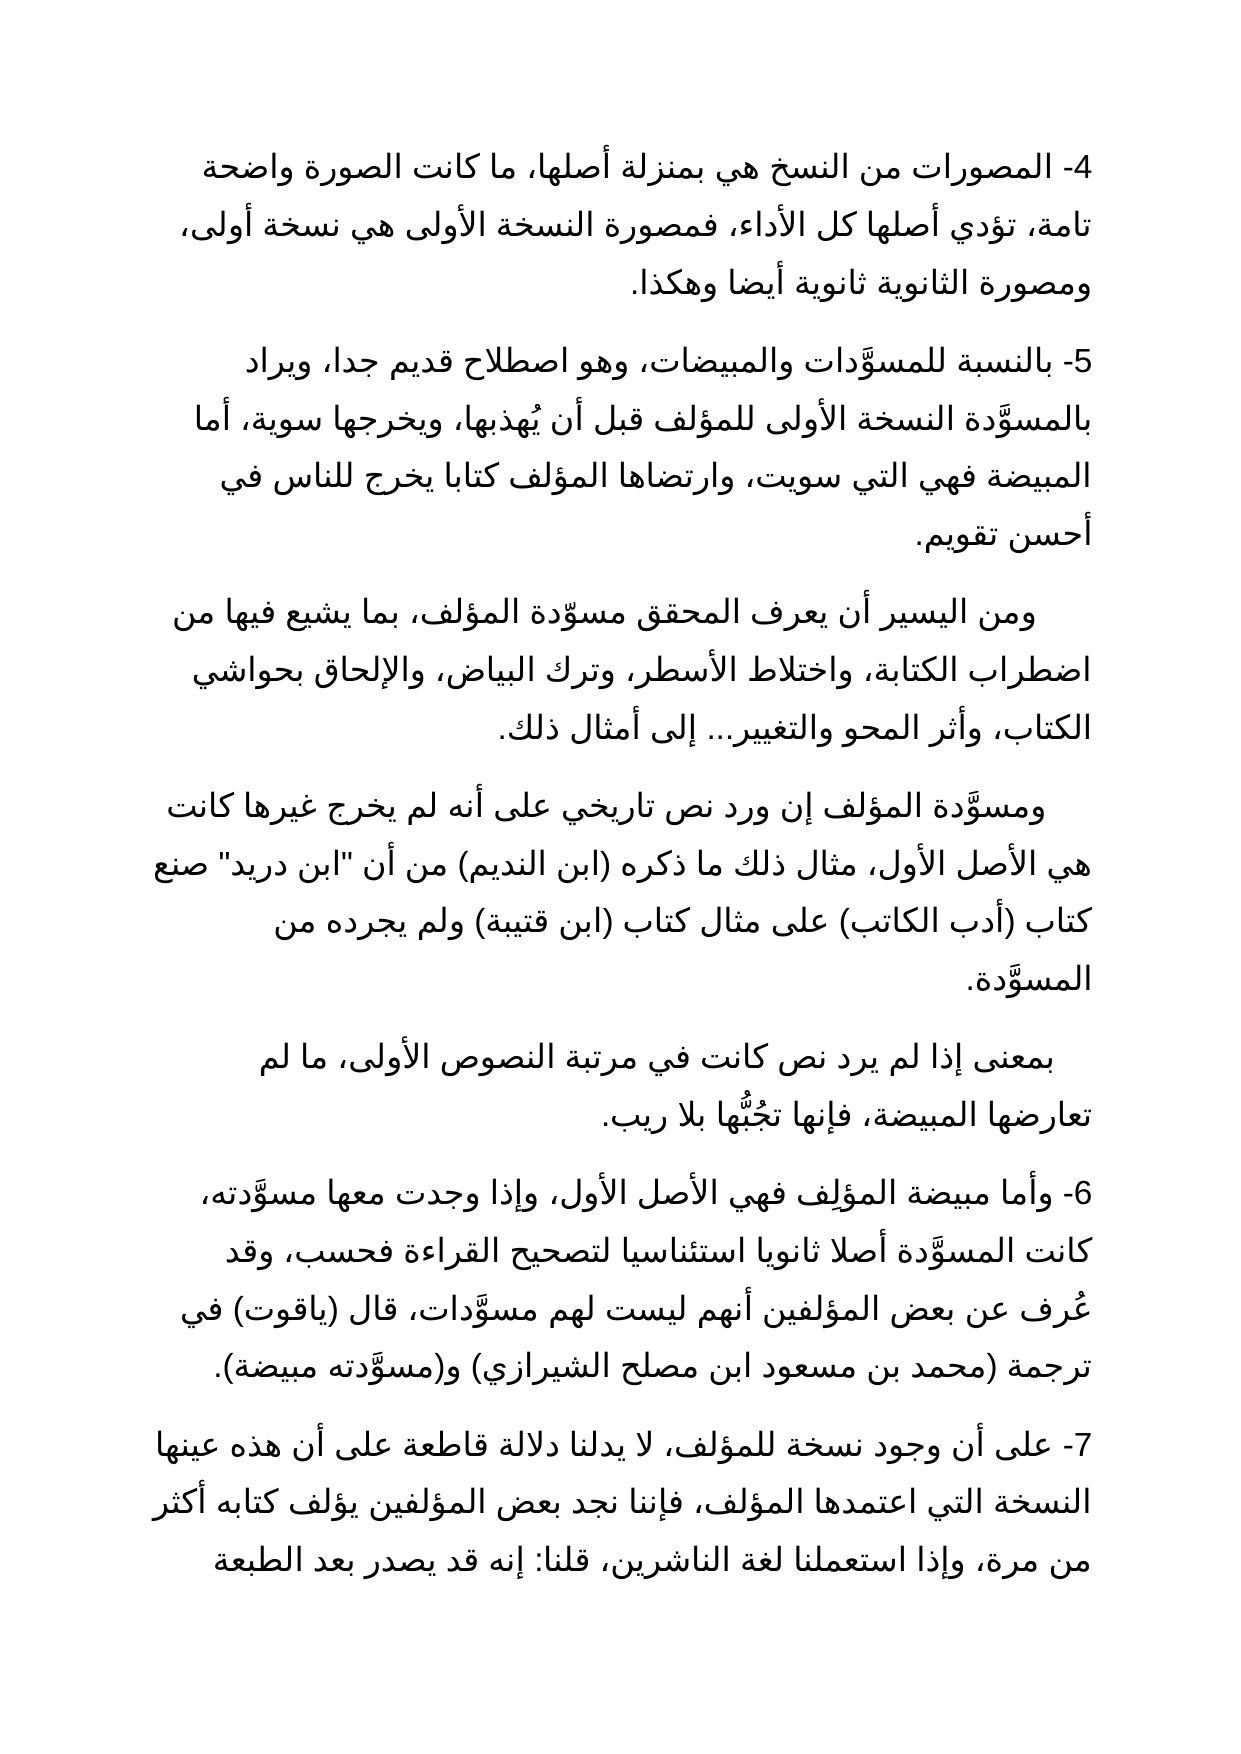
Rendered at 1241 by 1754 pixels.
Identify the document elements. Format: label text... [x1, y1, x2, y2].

text ومسوَّدة المؤلف إن ورد نص تاريخي على أنه لم يخرج غيرها كانت هي الأصل الأول، مثال ذلك ما ذكره (ابن النديم) من أن "ابن دريد" صنع كتاب (أدب الكاتب) على مثال كتاب (ابن قتيبة) ولم يجرده من المسوَّدة. [148, 786, 1093, 997]
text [148, 1425, 1093, 1578]
text ومن اليسير أن يعرف المحقق مسوّدة المؤلف، بما يشيع فيها من اضطراب الكتابة، واختلاط الأسطر، وترك البياض، والإلحاق بحواشي الكتاب، وأثر المحو والتغيير... إلى أمثال ذلك. [148, 592, 1093, 746]
text بمعنى إذا لم يرد نص كانت في مرتبة النصوص الأولى، ما لم تعارضها المبيضة، فإنها تجُبُّها بلا ريب. [148, 1037, 1093, 1133]
text 6- وأما مبيضة المؤلِف فهي الأصل الأول، وإذا وجدت معها مسوَّدته، كانت المسوَّدة أصلا ثانويا استئناسيا لتصحيح القراءة فحسب، وقد عُرف عن بعض المؤلفين أنهم ليست لهم مسوَّدات، قال (ياقوت) في ترجمة (محمد بن مسعود ابن مصلح الشيرازي) و(مسوَّدته مبيضة). [148, 1173, 1093, 1385]
text 5- بالنسبة للمسوَّدات والمبيضات، وهو اصطلاح قديم جدا، ويراد بالمسوَّدة النسخة الأولى للمؤلف قبل أن يُهذبها، ويخرجها سوية، أما المبيضة فهي التي سويت، وارتضاها المؤلف كتابا يخرج للناس في أحسن تقويم. [148, 341, 1093, 552]
text 4- المصورات من النسخ هي بمنزلة أصلها، ما كانت الصورة واضحة تامة، تؤدي أصلها كل الأداء، فمصورة النسخة الأولى هي نسخة أولى، ومصورة الثانوية ثانوية أيضا وهكذا. [148, 148, 1093, 301]
